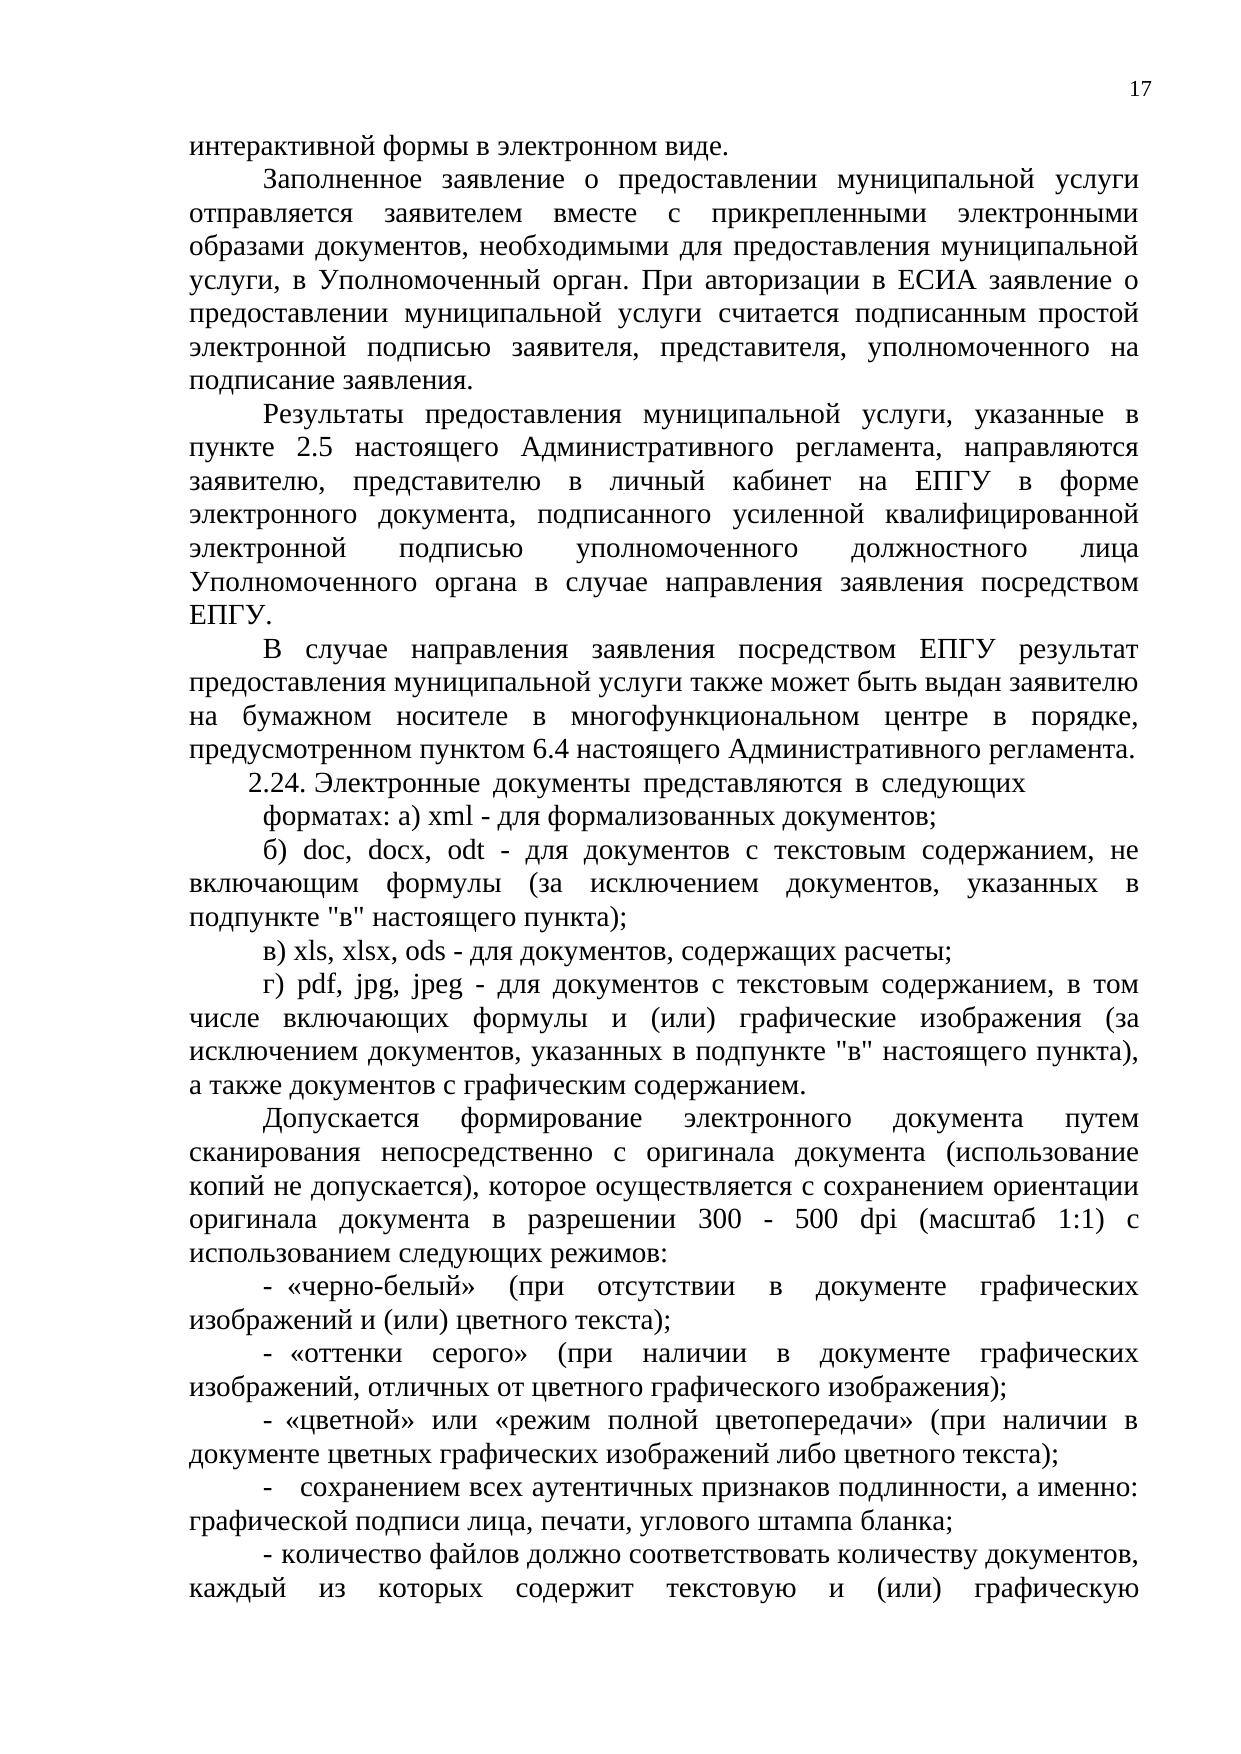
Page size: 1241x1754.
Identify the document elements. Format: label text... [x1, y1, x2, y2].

list «черно-белый» (при отсутствии в документе графических изображений и (или) цветного текста); [189, 1268, 1139, 1335]
text Результаты предоставления муниципальной услуги, указанные в пункте 2.5 настоящего Административного регламента, направляются заявителю, представителю в личный кабинет на ЕПГУ в форме электронного документа, подписанного усиленной квалифицированной электронной подписью уполномоченного должностного лица Уполномоченного органа в случае направления заявления посредством ЕПГУ. [189, 396, 1139, 631]
text г) pdf, jpg, jpeg - для документов с текстовым содержанием, в том числе включающих формулы и (или) графические изображения (за исключением документов, указанных в подпункте "в" настоящего пункта), а также документов с графическим содержанием. [189, 966, 1139, 1101]
text Заполненное заявление о предоставлении муниципальной услуги отправляется заявителем вместе с прикрепленными электронными образами документов, необходимыми для предоставления муниципальной услуги, в Уполномоченный орган. При авторизации в ЕСИА заявление о предоставлении муниципальной услуги считается подписанным простой электронной подписью заявителя, представителя, уполномоченного на подписание заявления. [189, 161, 1139, 396]
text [189, 128, 1139, 161]
text Допускается формирование электронного документа путем сканирования непосредственно с оригинала документа (использование копий не допускается), которое осуществляется с сохранением ориентации оригинала документа в разрешении 300 - 500 dpi (масштаб 1:1) с использованием следующих режимов: [189, 1101, 1139, 1268]
text в) xls, xlsx, ods - для документов, содержащих расчеты; [263, 933, 1152, 966]
text б) doc, docx, odt - для документов с текстовым содержанием, не включающим формулы (за исключением документов, указанных в подпункте "в" настоящего пункта); [189, 832, 1139, 933]
list «цветной» или «режим полной цветопередачи» (при наличии в документе цветных графических изображений либо цветного текста); [189, 1402, 1139, 1469]
list Электронные документы представляются в следующих форматах: а) xml - для формализованных документов; [248, 765, 1026, 832]
list «оттенки серого» (при наличии в документе графических изображений, отличных от цветного графического изображения); [189, 1335, 1139, 1402]
text В случае направления заявления посредством ЕПГУ результат предоставления муниципальной услуги также может быть выдан заявителю на бумажном носителе в многофункциональном центре в порядке, предусмотренном пунктом 6.4 настоящего Административного регламента. [189, 631, 1139, 765]
list сохранением всех аутентичных признаков подлинности, а именно: графической подписи лица, печати, углового штампа бланка; [189, 1469, 1139, 1537]
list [189, 1537, 1139, 1604]
